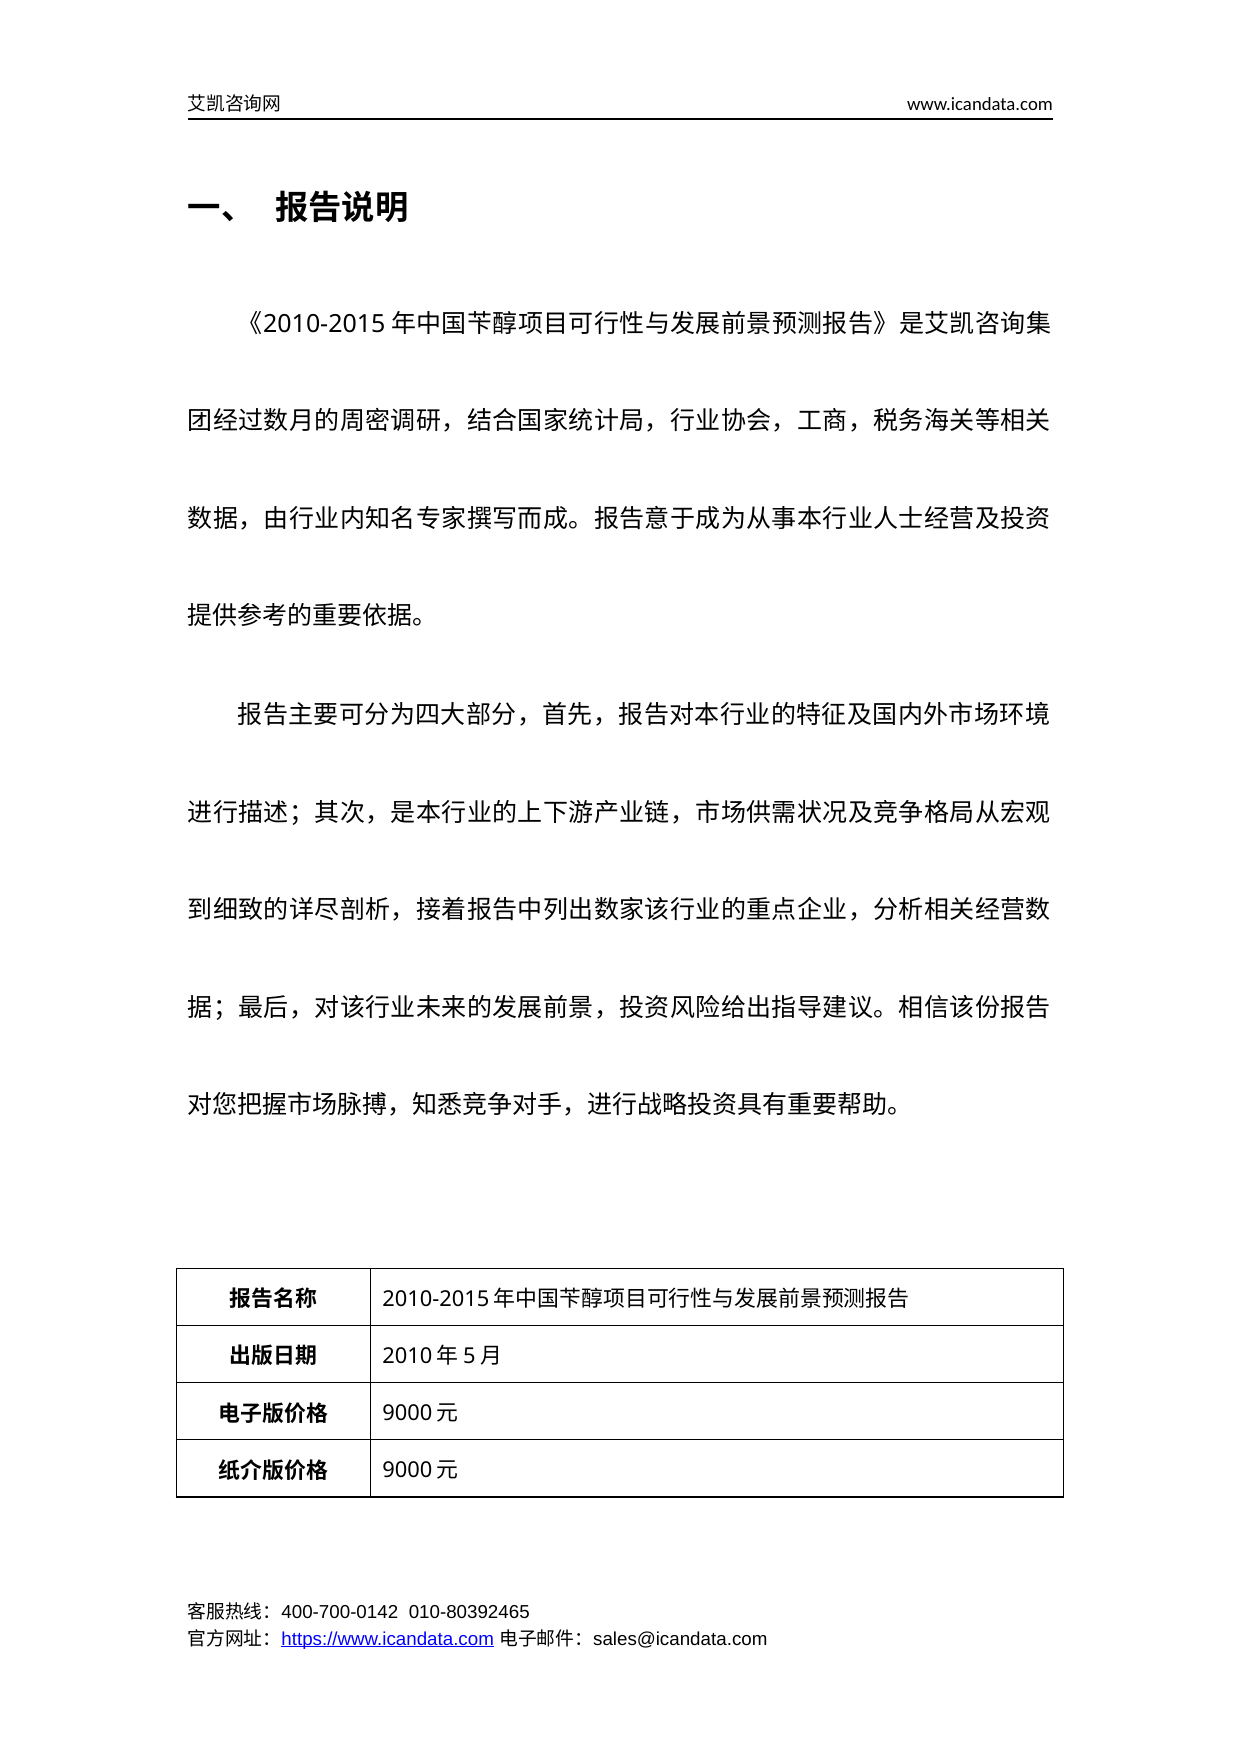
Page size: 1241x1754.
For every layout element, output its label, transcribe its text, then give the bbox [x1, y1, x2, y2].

text 《2010-2015年中国苄醇项目可行性与发展前景预测报告》是艾凯咨询集团经过数月的周密调研，结合国家统计局，行业协会，工商，税务海关等相关数据，由行业内知名专家撰写而成。报告意于成为从事本行业人士经营及投资提供参考的重要依据。 [187, 289, 1053, 646]
text 报告主要可分为四大部分，首先，报告对本行业的特征及国内外市场环境进行描述；其次，是本行业的上下游产业链，市场供需状况及竞争格局从宏观到细致的详尽剖析，接着报告中列出数家该行业的重点企业，分析相关经营数据；最后，对该行业未来的发展前景，投资风险给出指导建议。相信该份报告对您把握市场脉搏，知悉竞争对手，进行战略投资具有重要帮助。 [187, 681, 1053, 1136]
table_header 2010-2015年中国苄醇项目可行性与发展前景预测报告 [371, 1269, 1063, 1325]
table_cell 9000元 [371, 1440, 1063, 1496]
table_cell 2010年5月 [371, 1326, 1063, 1382]
table_cell 9000元 [371, 1383, 1063, 1439]
table_header 报告名称 [177, 1269, 370, 1325]
table_cell 出版日期 [177, 1326, 370, 1382]
subtitle 报告说明 [187, 172, 1053, 237]
table_cell 电子版价格 [177, 1383, 370, 1439]
table_cell 纸介版价格 [177, 1440, 370, 1496]
